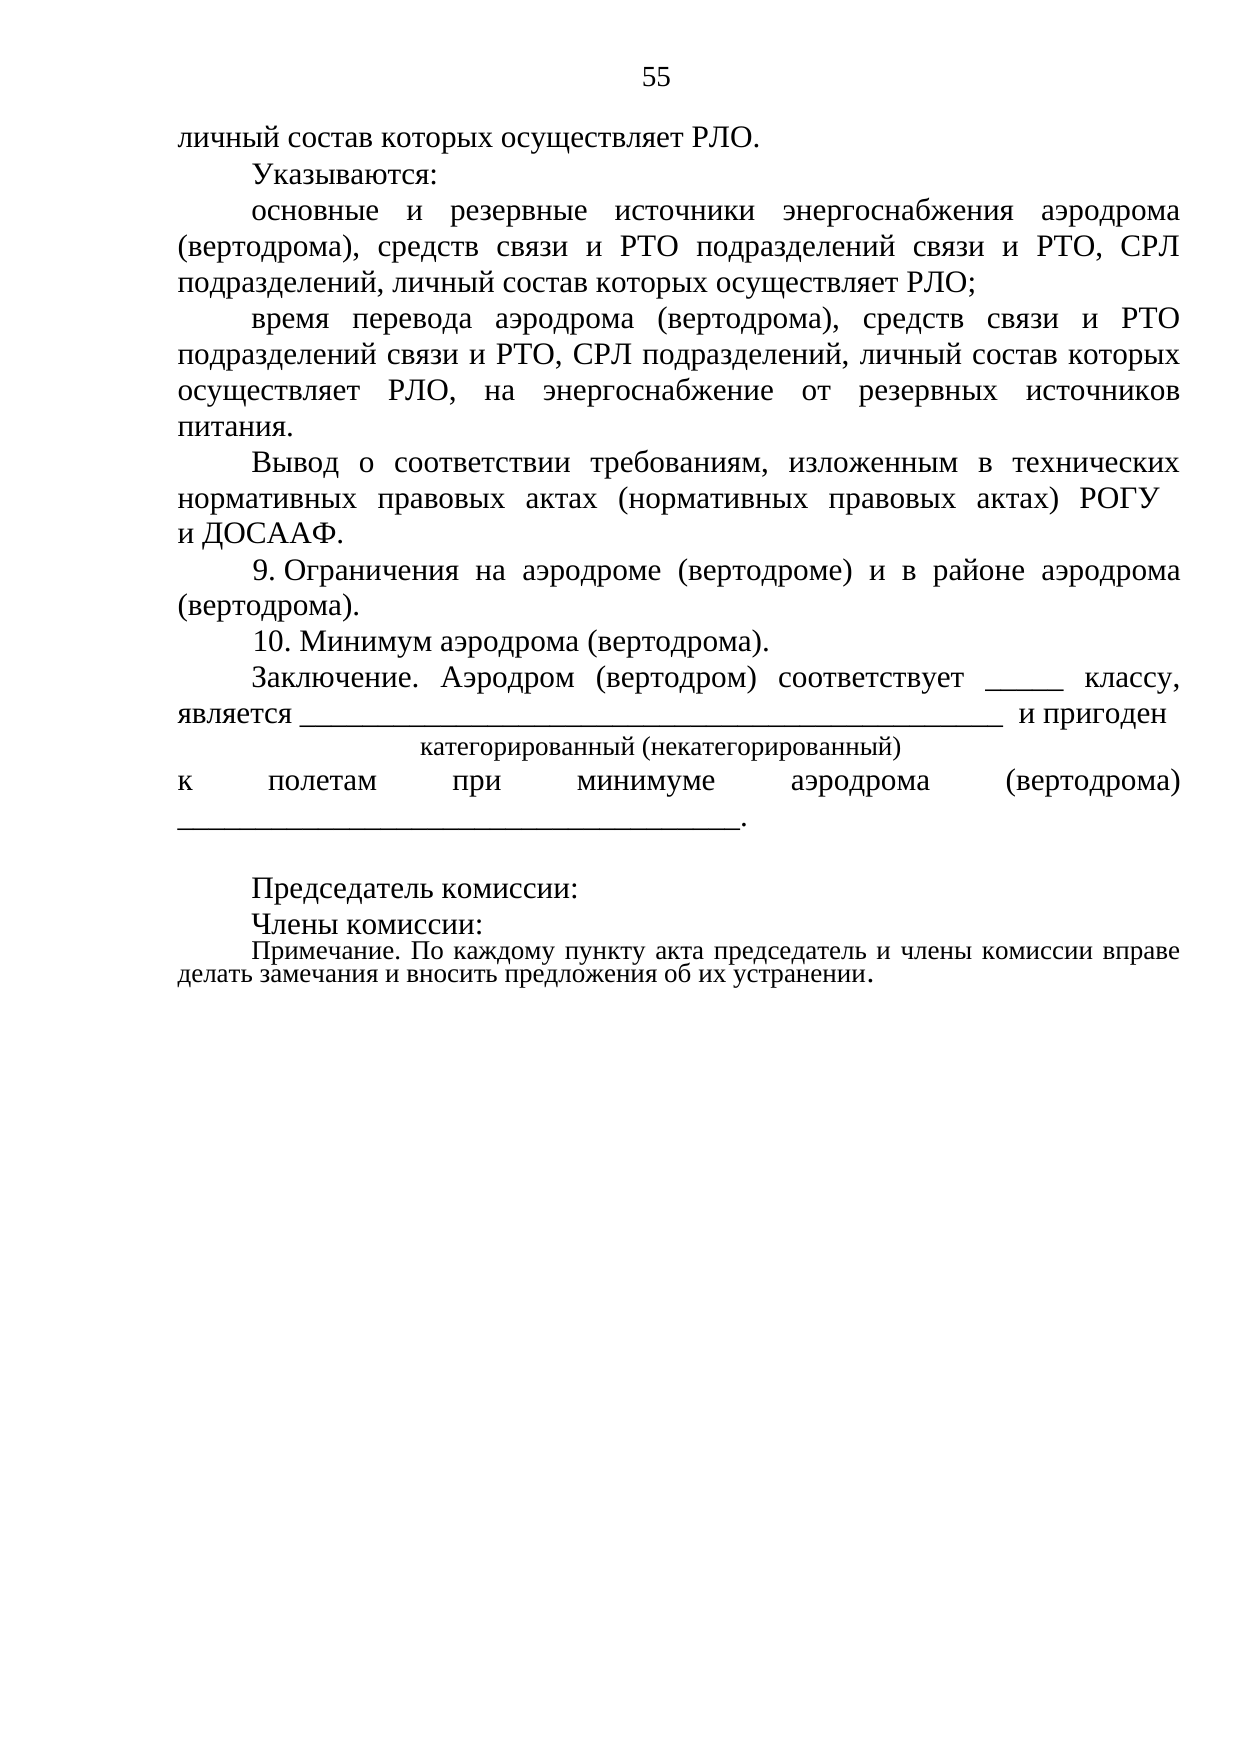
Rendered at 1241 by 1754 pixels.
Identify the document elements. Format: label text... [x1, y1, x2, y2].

text 10. Минимум аэродрома (вертодрома). [177, 623, 1181, 658]
text Председатель комиссии: [177, 869, 1181, 905]
text основные и резервные источники энергоснабжения аэродрома (вертодрома), средств связи и РТО подразделений связи и РТО, СРЛ подразделений, личный состав которых осуществляет РЛО; [177, 191, 1181, 299]
text Вывод о соответствии требованиям, изложенным в технических нормативных правовых актах (нормативных правовых актах) РОГУ и ДОСААФ. [177, 443, 1181, 551]
text 9. Ограничения на аэродроме (вертодроме) и в районе аэродрома (вертодрома). [177, 551, 1181, 623]
text Заключение. Аэродром (вертодром) соответствует _____ классу, является _____________________________________________ и пригоден [177, 658, 1181, 730]
text Примечание. По каждому пункту акта председатель и члены комиссии вправе делать замечания и вносить предложения об их устранении. [177, 941, 1181, 987]
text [177, 118, 1181, 154]
text Указываются: [177, 155, 1181, 191]
text время перевода аэродрома (вертодрома), средств связи и РТО подразделений связи и РТО, СРЛ подразделений, личный состав которых осуществляет РЛО, на энергоснабжение от резервных источников питания. [177, 299, 1181, 443]
text к полетам при минимуме аэродрома (вертодрома) ____________________________________. [177, 762, 1181, 833]
text Члены комиссии: [177, 905, 1181, 941]
text категорированный (некатегорированный) [177, 730, 1181, 762]
